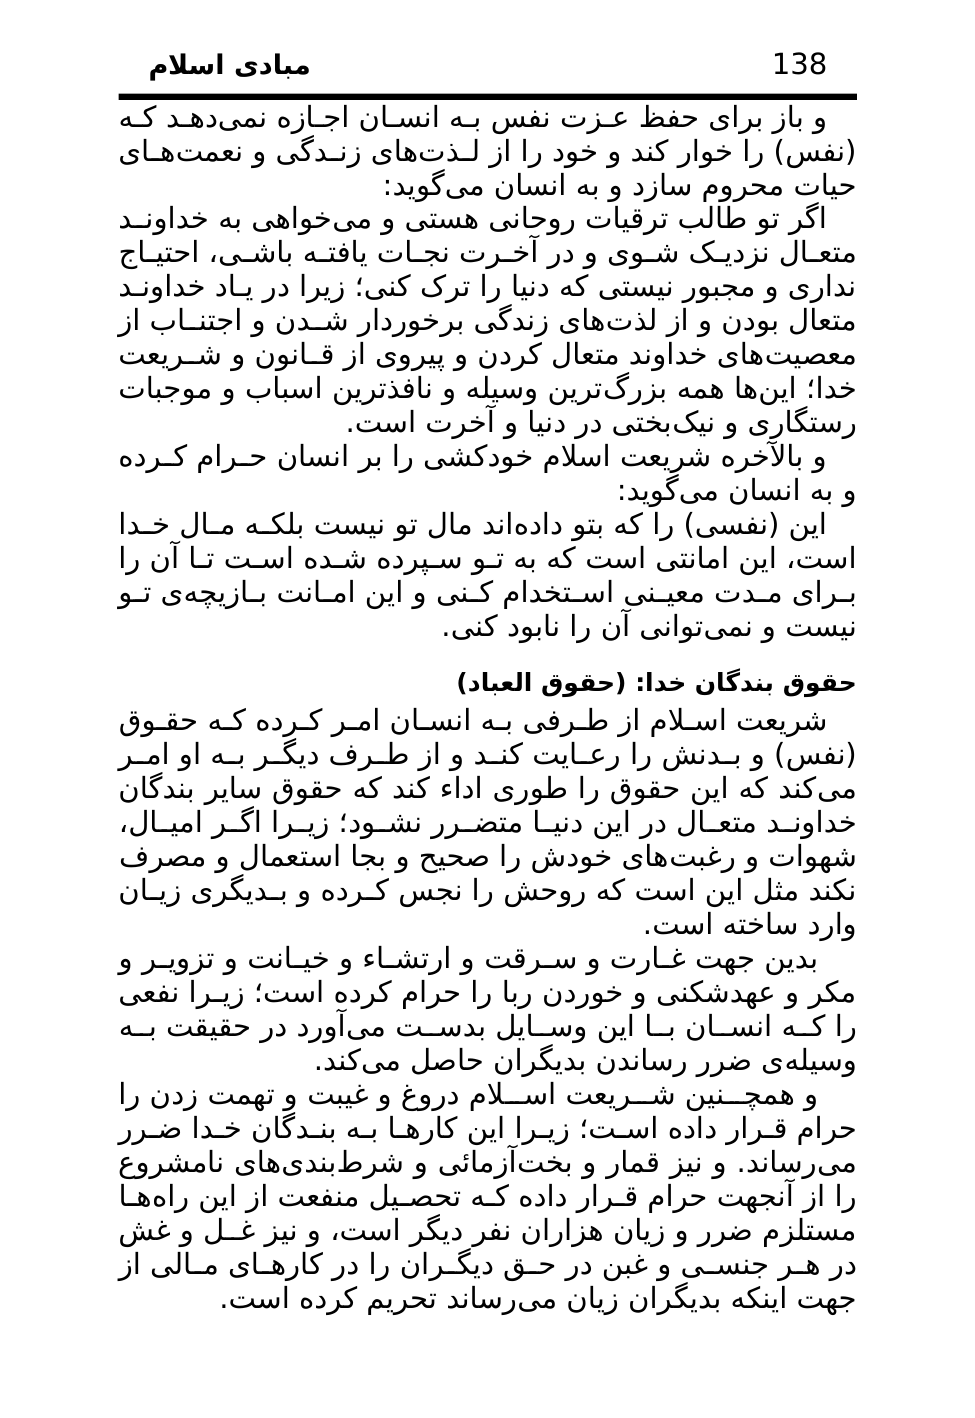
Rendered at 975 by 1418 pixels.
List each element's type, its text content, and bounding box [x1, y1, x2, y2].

text بدین جهت غارت و سرقت و ارتشاء و خیانت و تزویر و مکر و عهدشکنى و خوردن ربا را حرام کرده است؛ زیرا نفعى را که انسان با این وسایل بدست می‌آورد در حقیقت به وسیله‌ی ضرر رساندن بدیگران حاصل می‌کند. [118, 941, 857, 1077]
text شریعت اسلام از طرفى به انسان امر کرده که حقوق (نفس) و بدنش را رعایت کند و از طرف دیگر به او امر می‌کند که این حقوق را طورى اداء کند که حقوق سایر بندگان خداوند متعال در این دنیا متضرر نشود؛ زیرا اگر امیال، شهوات و رغبت‌هاى خودش را صحیح و بجا استعمال و مصرف نکند مثل این است که روحش را نجس کرده و بدیگرى زیان وارد ساخته است. [118, 704, 857, 941]
text و بالآخره شریعت اسلام خودکشى را بر انسان حرام کرده و به انسان می‌گوید: [118, 439, 857, 507]
text و همچنین شریعت اسلام دروغ و غیبت و تهمت زدن را حرام قرار داده است؛ زیرا این کارها به بندگان خدا ضرر می‌رساند. و نیز قمار و بخت‌آزمائى و شرط‌بندی‌هاى نامشروع را از آنجهت حرام قرار داده که تحصیل منفعت از این راه‌ها مستلزم ضرر و زیان هزاران نفر دیگر است، و نیز غل و غش در هر جنسى و غبن در حق دیگران را در کارهاى مالى از جهت اینکه بدیگران زیان می‌رساند تحریم کرده است. [118, 1077, 857, 1315]
text این (نفسى) را که بتو داده‌اند مال تو نیست بلکه مال خدا است، این امانتى است که به تو سپرده شده است تا آن را براى مدت معینى استخدام کنى و این امانت بازیچه‌ی تو نیست و نمى‌توانى آن را نابود کنى. [118, 507, 857, 643]
text اگر تو طالب ترقیات روحانى هستى و می‌خواهى به خداوند متعال نزدیک شوى و در آخرت نجات یافته باشى، احتیاج ندارى و مجبور نیستى که دنیا را ترک کنى؛ زیرا در یاد خداوند متعال بودن و از لذت‌هاى زندگى برخوردار شدن و اجتناب از معصیت‌هاى خداوند متعال کردن و پیروى از قانون و شریعت خدا؛ این‌ها همه بزرگ‌ترین وسیله و نافذترین اسباب و موجبات رستگارى و نیک‌بختى در دنیا و آخرت است. [118, 202, 857, 439]
text حقوق بندگان خدا: (حقوق العباد) [118, 668, 857, 697]
text و باز براى حفظ عزت نفس به انسان اجازه نمى‌دهد که (نفس) را خوار کند و خود را از لذت‌هاى زندگى و نعمت‌هاى حیات محروم سازد و به انسان می‌گوید: [118, 100, 857, 202]
